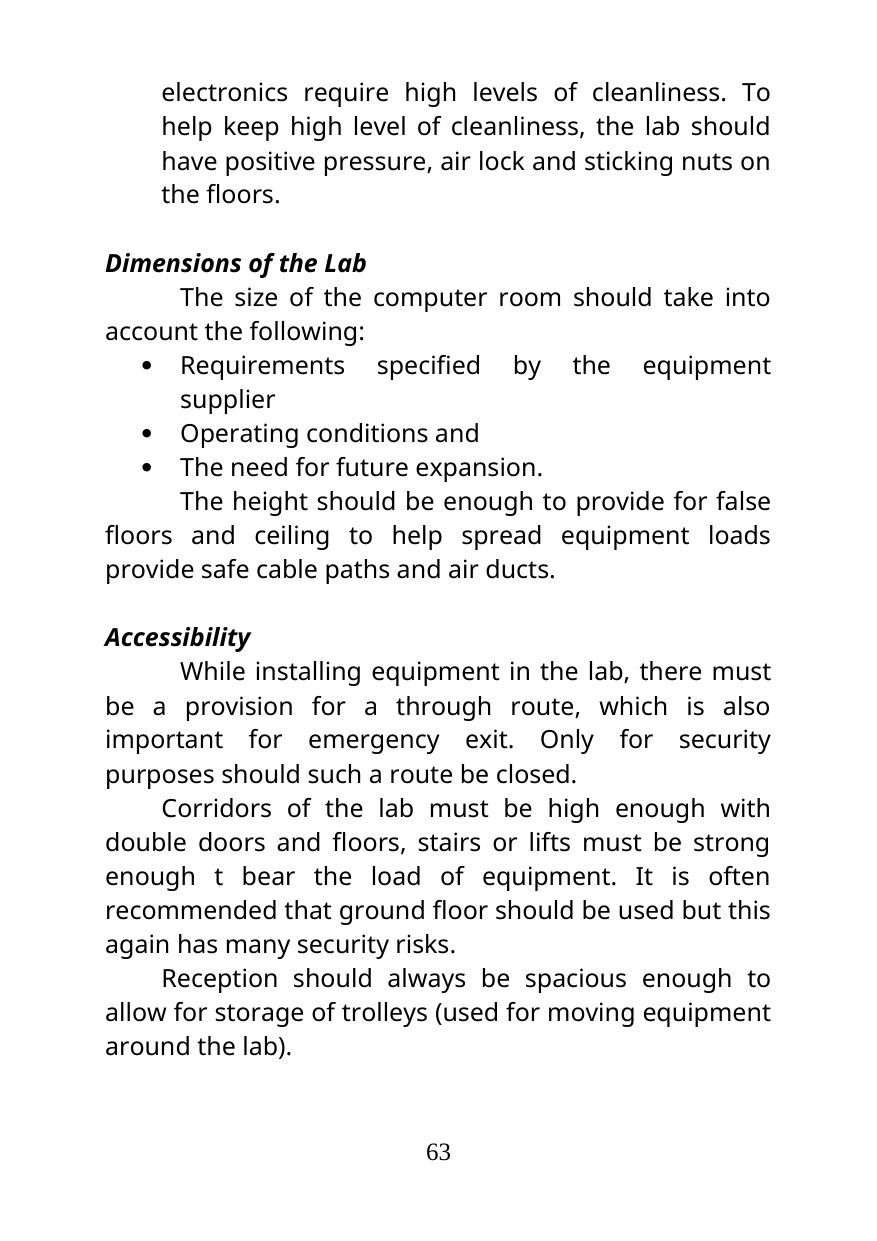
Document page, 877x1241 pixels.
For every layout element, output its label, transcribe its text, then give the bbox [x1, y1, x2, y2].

text Reception should always be spacious enough to allow for storage of trolleys (used for moving equipment around the lab). [105, 961, 772, 1063]
subtitle Accessibility [105, 620, 772, 654]
text Corridors of the lab must be high enough with double doors and floors, stairs or lifts must be strong enough t bear the load of equipment. It is often recommended that ground floor should be used but this again has many security risks. [105, 790, 772, 961]
subtitle Dimensions of the Lab [105, 245, 772, 279]
list Requirements specified by the equipment supplier [142, 347, 772, 416]
text The height should be enough to provide for false floors and ceiling to help spread equipment loads provide safe cable paths and air ducts. [105, 484, 772, 586]
list The need for future expansion. [142, 450, 772, 484]
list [105, 75, 772, 211]
text While installing equipment in the lab, there must be a provision for a through route, which is also important for emergency exit. Only for security purposes should such a route be closed. [105, 654, 772, 790]
text The size of the computer room should take into account the following: [105, 279, 772, 347]
list Operating conditions and [142, 416, 772, 450]
